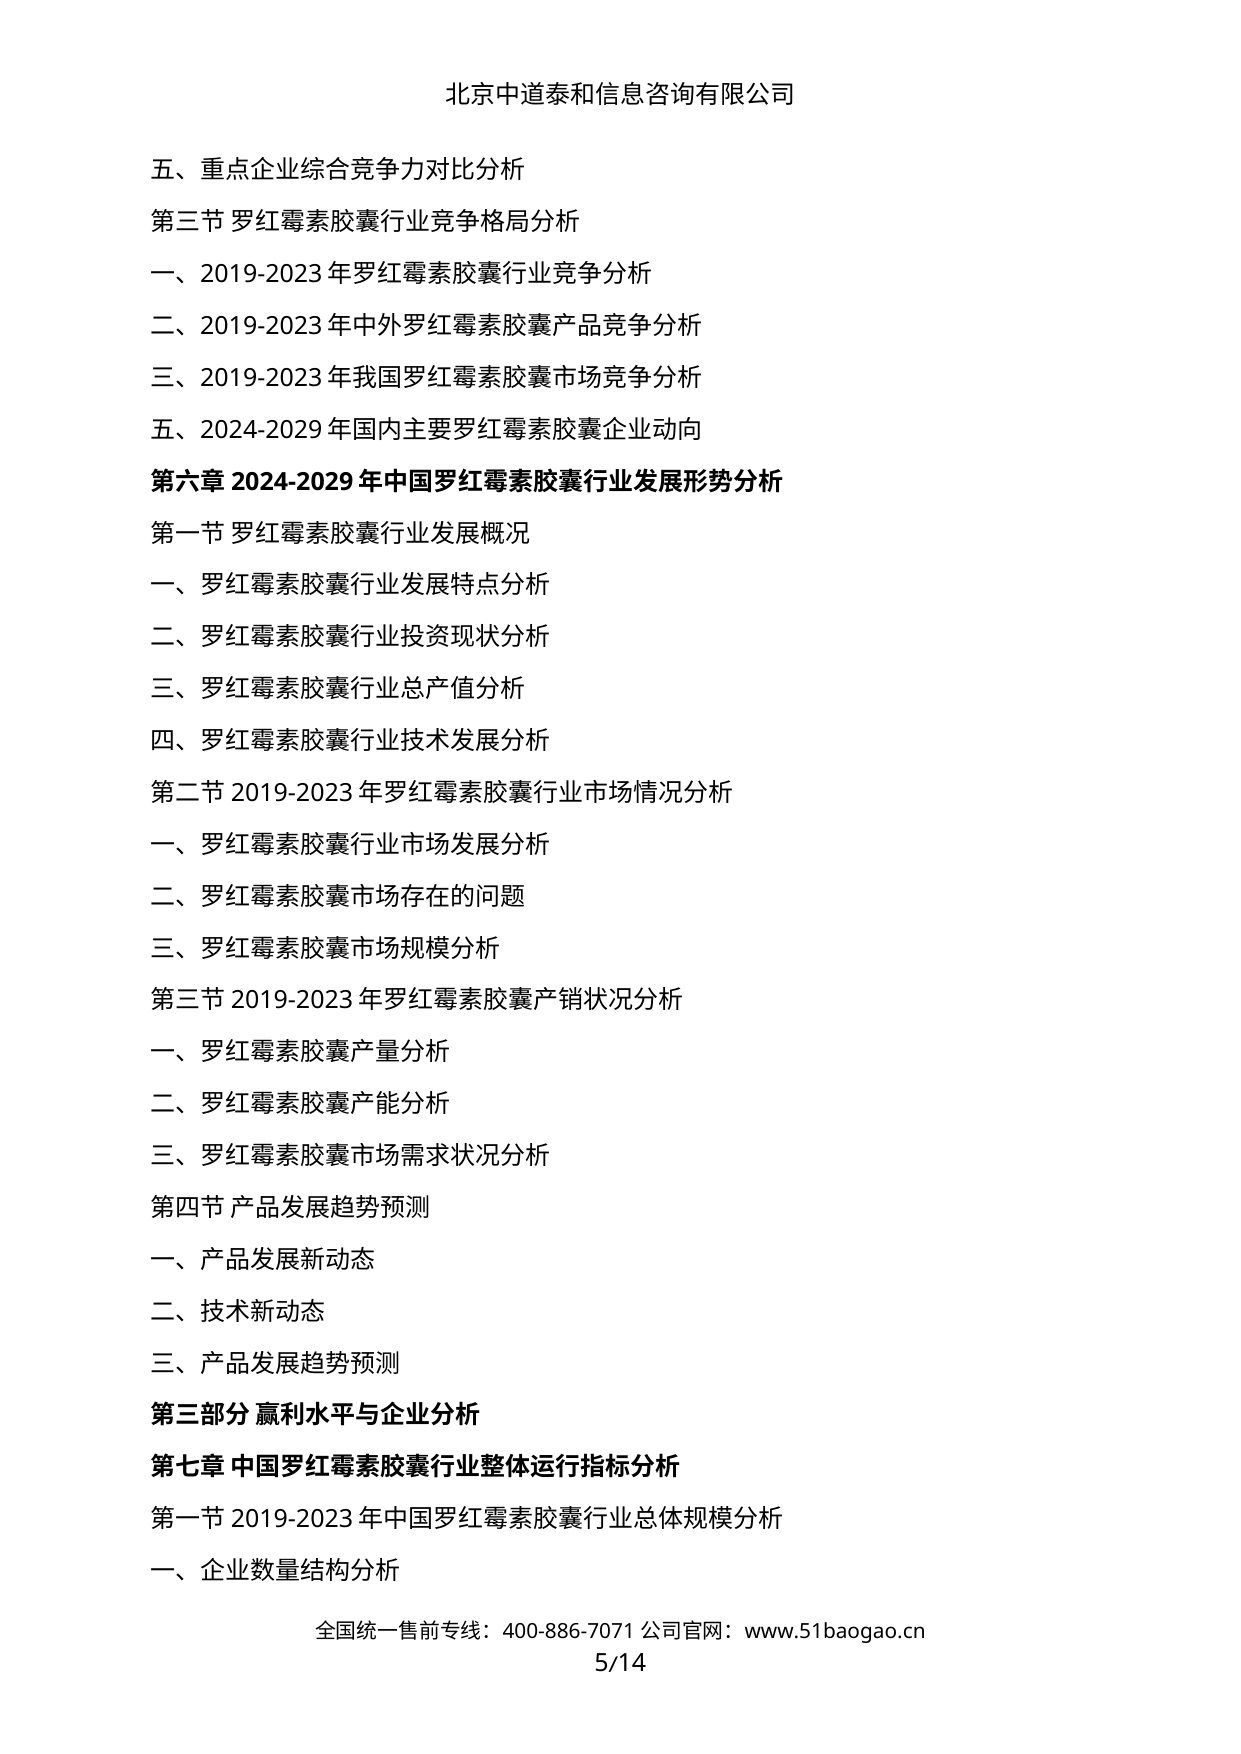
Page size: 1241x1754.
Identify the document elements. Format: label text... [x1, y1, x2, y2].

text 第一节 罗红霉素胶囊行业发展概况 [150, 513, 1090, 549]
text 第三节 2019-2023年罗红霉素胶囊产销状况分析 [150, 980, 1090, 1016]
text 第一节 2019-2023年中国罗红霉素胶囊行业总体规模分析 [150, 1499, 1090, 1535]
text 一、企业数量结构分析 [150, 1551, 1090, 1587]
text 二、2019-2023年中外罗红霉素胶囊产品竞争分析 [150, 306, 1090, 342]
text 五、重点企业综合竞争力对比分析 [150, 150, 1090, 186]
text 第四节 产品发展趋势预测 [150, 1187, 1090, 1224]
text 第七章 中国罗红霉素胶囊行业整体运行指标分析 [150, 1447, 1090, 1483]
text 二、罗红霉素胶囊产能分析 [150, 1084, 1090, 1120]
text 第三部分 赢利水平与企业分析 [150, 1395, 1090, 1431]
text 一、罗红霉素胶囊产量分析 [150, 1032, 1090, 1068]
text 一、罗红霉素胶囊行业市场发展分析 [150, 824, 1090, 861]
text 三、2019-2023年我国罗红霉素胶囊市场竞争分析 [150, 357, 1090, 394]
text 三、罗红霉素胶囊行业总产值分析 [150, 669, 1090, 705]
text 第六章 2024-2029年中国罗红霉素胶囊行业发展形势分析 [150, 461, 1090, 497]
text 三、罗红霉素胶囊市场规模分析 [150, 928, 1090, 964]
text 二、罗红霉素胶囊行业投资现状分析 [150, 617, 1090, 653]
text 一、罗红霉素胶囊行业发展特点分析 [150, 565, 1090, 601]
text 二、罗红霉素胶囊市场存在的问题 [150, 876, 1090, 912]
text 四、罗红霉素胶囊行业技术发展分析 [150, 721, 1090, 757]
text 五、2024-2029年国内主要罗红霉素胶囊企业动向 [150, 409, 1090, 446]
text 第二节 2019-2023年罗红霉素胶囊行业市场情况分析 [150, 772, 1090, 809]
text 二、技术新动态 [150, 1291, 1090, 1327]
text 第三节 罗红霉素胶囊行业竞争格局分析 [150, 202, 1090, 238]
text 一、2019-2023年罗红霉素胶囊行业竞争分析 [150, 254, 1090, 290]
text 三、产品发展趋势预测 [150, 1343, 1090, 1379]
text 三、罗红霉素胶囊市场需求状况分析 [150, 1136, 1090, 1172]
text 一、产品发展新动态 [150, 1239, 1090, 1276]
